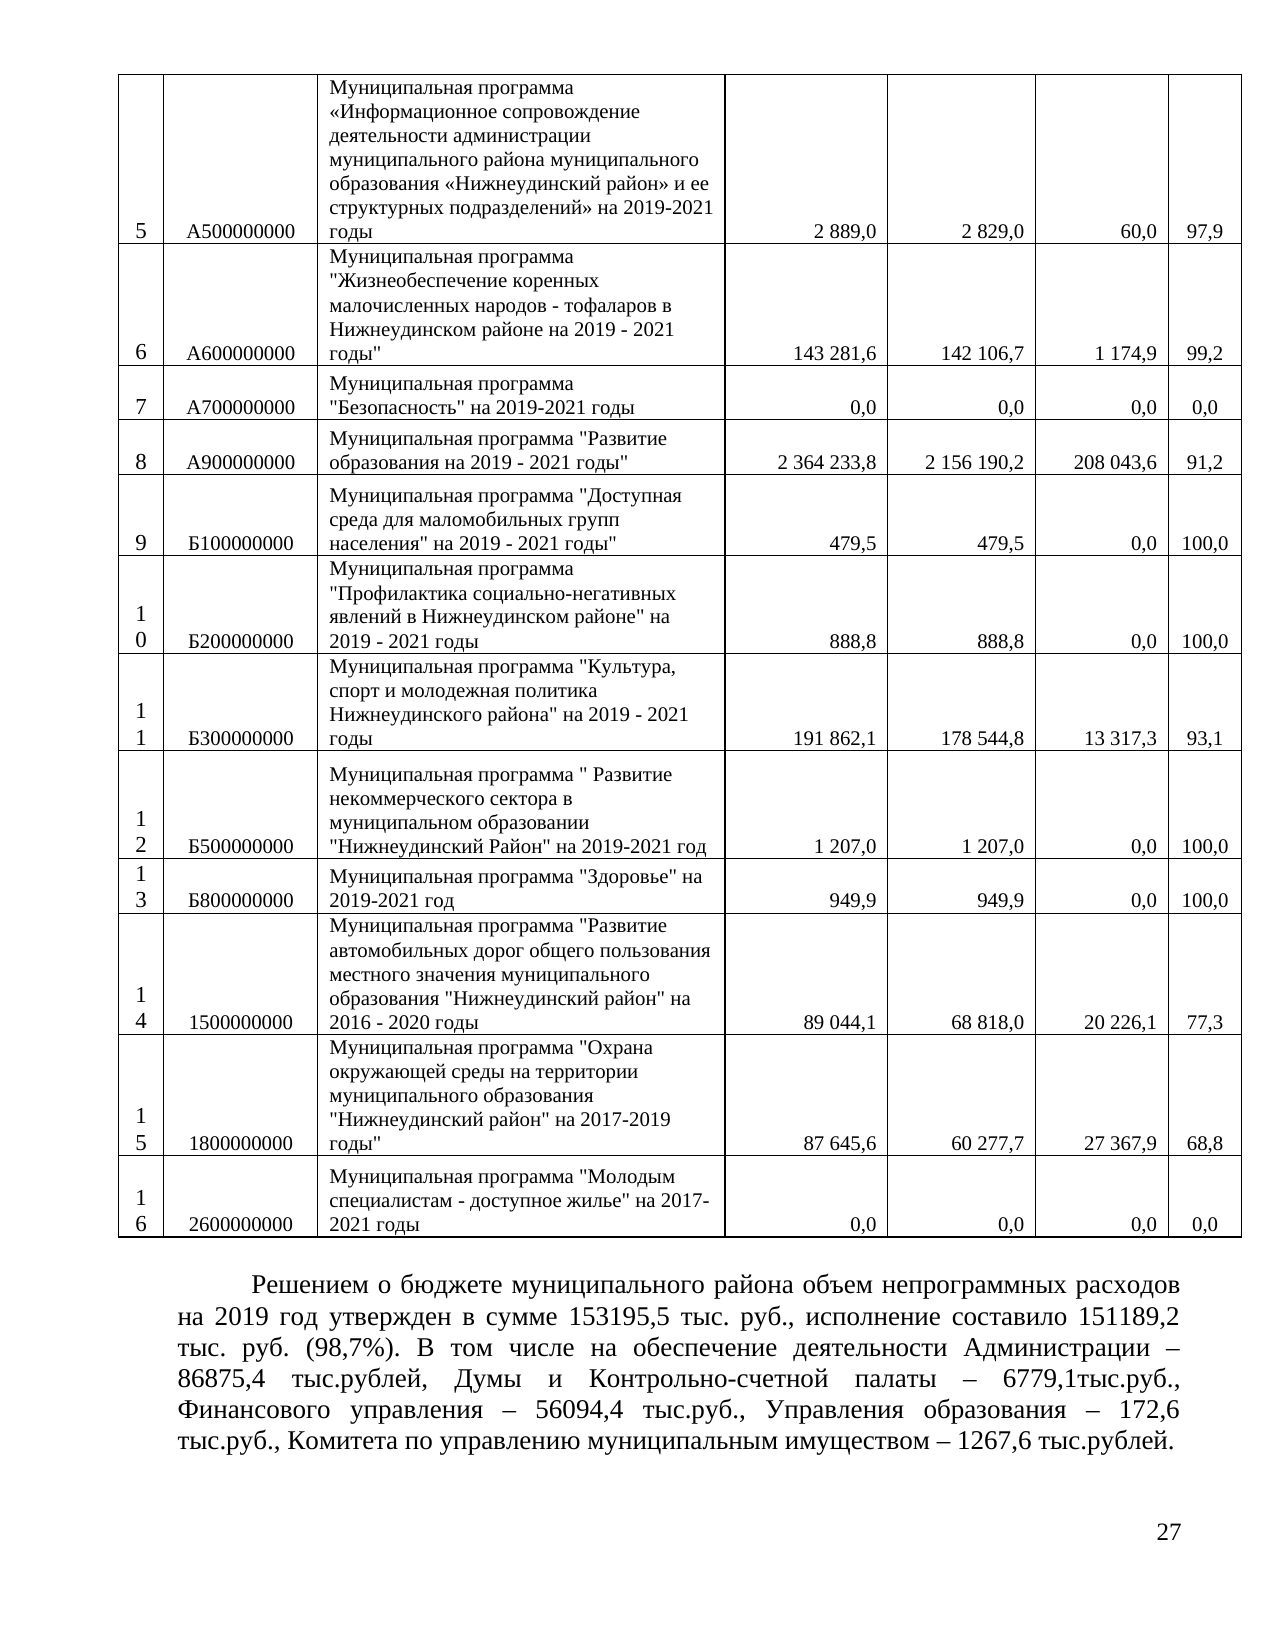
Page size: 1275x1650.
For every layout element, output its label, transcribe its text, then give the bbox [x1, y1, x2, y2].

table_cell 100,0 [1169, 751, 1241, 858]
table_cell 2 156 190,2 [888, 420, 1035, 474]
table_cell 8 [119, 420, 163, 474]
table_cell Муниципальная программа "Молодым специалистам - доступное жилье" на 2017-2021 годы [318, 1156, 724, 1236]
table_cell 9 [119, 475, 163, 555]
table_cell 89 044,1 [726, 914, 887, 1034]
table_cell 68 818,0 [888, 914, 1035, 1034]
table_cell Муниципальная программа "Культура, спорт и молодежная политика Нижнеудинского района" на 2019 - 2021 годы [318, 654, 724, 750]
table_cell Б800000000 [164, 859, 317, 912]
table_cell Б100000000 [164, 475, 317, 555]
table_cell 97,9 [1169, 75, 1241, 243]
table_cell 178 544,8 [888, 654, 1035, 750]
text Решением о бюджете муниципального района объем непрограммных расходов на 2019 год утвержден в сумме 153195,5 тыс. руб., исполнение составило 151189,2 тыс. руб. (98,7%). В том числе на обеспечение деятельности Администрации – 86875,4 тыс.рублей, Думы и Контрольно-счетной палаты – 6779,1тыс.руб., Финансового управления – 56094,4 тыс.руб., Управления образования – 172,6 тыс.руб., Комитета по управлению муниципальным имуществом – 1267,6 тыс.рублей. [177, 1268, 1181, 1455]
table_cell Муниципальная программа "Здоровье" на 2019-2021 год [318, 859, 724, 912]
table_cell 0,0 [888, 1156, 1035, 1236]
table_cell 0,0 [1036, 859, 1168, 912]
table_cell 11 [119, 654, 163, 750]
table_cell 1500000000 [164, 914, 317, 1034]
table_cell 2 829,0 [888, 75, 1035, 243]
table_cell 1 174,9 [1036, 244, 1168, 365]
table_cell 208 043,6 [1036, 420, 1168, 474]
table_cell 77,3 [1169, 914, 1241, 1034]
table_cell Муниципальная программа «Информационное сопровождение деятельности администрации муниципального района муниципального образования «Нижнеудинский район» и ее структурных подразделений» на 2019-2021 годы [318, 75, 724, 243]
table_cell 2 364 233,8 [726, 420, 887, 474]
table_cell 191 862,1 [726, 654, 887, 750]
table_cell 949,9 [888, 859, 1035, 912]
table_cell 949,9 [726, 859, 887, 912]
table_cell Муниципальная программа " Развитие некоммерческого сектора в муниципальном образовании "Нижнеудинский Район" на 2019-2021 год [318, 751, 724, 858]
table_cell 1 207,0 [888, 751, 1035, 858]
table_cell 87 645,6 [726, 1035, 887, 1155]
table_cell 100,0 [1169, 475, 1241, 555]
table_cell Муниципальная программа "Охрана окружающей среды на территории муниципального образования "Нижнеудинский район" на 2017-2019 годы" [318, 1035, 724, 1155]
table_cell 60,0 [1036, 75, 1168, 243]
table_cell 13 [119, 859, 163, 912]
table_cell 68,8 [1169, 1035, 1241, 1155]
table_cell Муниципальная программа "Развитие автомобильных дорог общего пользования местного значения муниципального образования "Нижнеудинский район" на 2016 - 2020 годы [318, 914, 724, 1034]
table_cell 10 [119, 556, 163, 653]
table_cell 12 [119, 751, 163, 858]
table_cell Муниципальная программа "Развитие образования на 2019 - 2021 годы" [318, 420, 724, 474]
table_cell 27 367,9 [1036, 1035, 1168, 1155]
table_cell Б500000000 [164, 751, 317, 858]
table_cell 2 889,0 [726, 75, 887, 243]
table_cell Муниципальная программа "Профилактика социально-негативных явлений в Нижнеудинском районе" на 2019 - 2021 годы [318, 556, 724, 653]
table_cell 1 207,0 [726, 751, 887, 858]
table_cell 0,0 [1036, 475, 1168, 555]
table_cell А500000000 [164, 75, 317, 243]
table_cell Муниципальная программа "Безопасность" на 2019-2021 годы [318, 366, 724, 419]
table_cell 479,5 [888, 475, 1035, 555]
table_cell 6 [119, 244, 163, 365]
table_cell А700000000 [164, 366, 317, 419]
table_cell 0,0 [726, 366, 887, 419]
table_cell А900000000 [164, 420, 317, 474]
table_cell А600000000 [164, 244, 317, 365]
table_cell 2600000000 [164, 1156, 317, 1236]
table_cell Муниципальная программа "Доступная среда для маломобильных групп населения" на 2019 - 2021 годы" [318, 475, 724, 555]
table_cell 7 [119, 366, 163, 419]
table_cell 16 [119, 1156, 163, 1236]
table_cell 0,0 [1169, 1156, 1241, 1236]
table_cell 1800000000 [164, 1035, 317, 1155]
table_cell 0,0 [1036, 366, 1168, 419]
table_cell 0,0 [1036, 1156, 1168, 1236]
table_cell 479,5 [726, 475, 887, 555]
table_cell Б300000000 [164, 654, 317, 750]
table_cell 15 [119, 1035, 163, 1155]
table_cell 91,2 [1169, 420, 1241, 474]
table_cell 93,1 [1169, 654, 1241, 750]
table_cell 60 277,7 [888, 1035, 1035, 1155]
table_cell 142 106,7 [888, 244, 1035, 365]
table_cell Б200000000 [164, 556, 317, 653]
table_cell 0,0 [726, 1156, 887, 1236]
table_cell 0,0 [1036, 556, 1168, 653]
table_cell 100,0 [1169, 859, 1241, 912]
table_cell 13 317,3 [1036, 654, 1168, 750]
table_cell Муниципальная программа "Жизнеобеспечение коренных малочисленных народов - тофаларов в Нижнеудинском районе на 2019 - 2021 годы" [318, 244, 724, 365]
table_cell 99,2 [1169, 244, 1241, 365]
table_cell 0,0 [888, 366, 1035, 419]
table_cell 888,8 [726, 556, 887, 653]
table_cell 0,0 [1036, 751, 1168, 858]
table_cell 20 226,1 [1036, 914, 1168, 1034]
table_cell 5 [119, 75, 163, 243]
table_cell 14 [119, 914, 163, 1034]
table_cell 143 281,6 [726, 244, 887, 365]
table_cell 100,0 [1169, 556, 1241, 653]
table_cell 888,8 [888, 556, 1035, 653]
table_cell 0,0 [1169, 366, 1241, 419]
